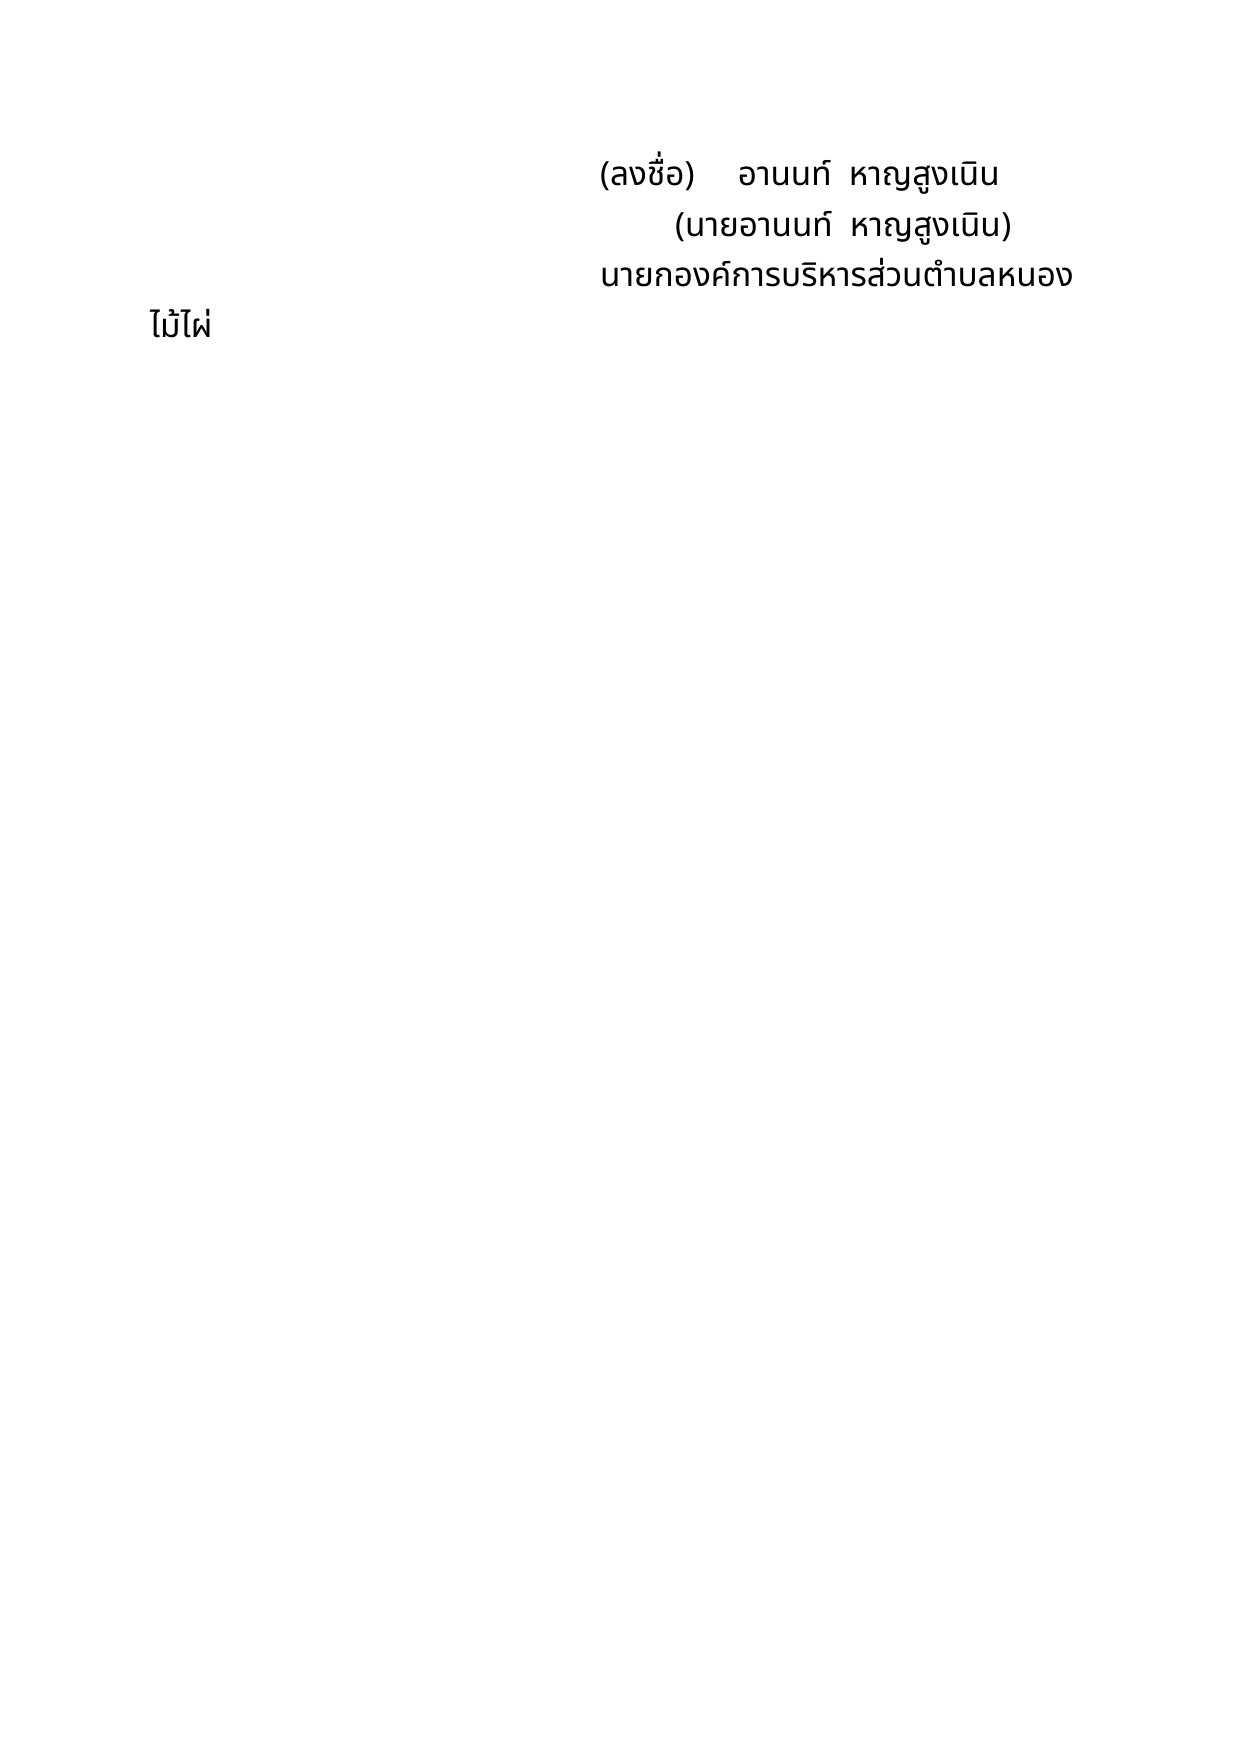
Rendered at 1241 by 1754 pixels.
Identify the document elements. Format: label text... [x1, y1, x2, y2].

text (นายอานนท์ หาญสูงเนิน) [150, 201, 1090, 251]
text (ลงชื่อ) อานนท์ หาญสูงเนิน [150, 150, 1090, 201]
text นายกองค์การบริหารส่วนตำบลหนองไม้ไผ่ [150, 251, 1090, 352]
